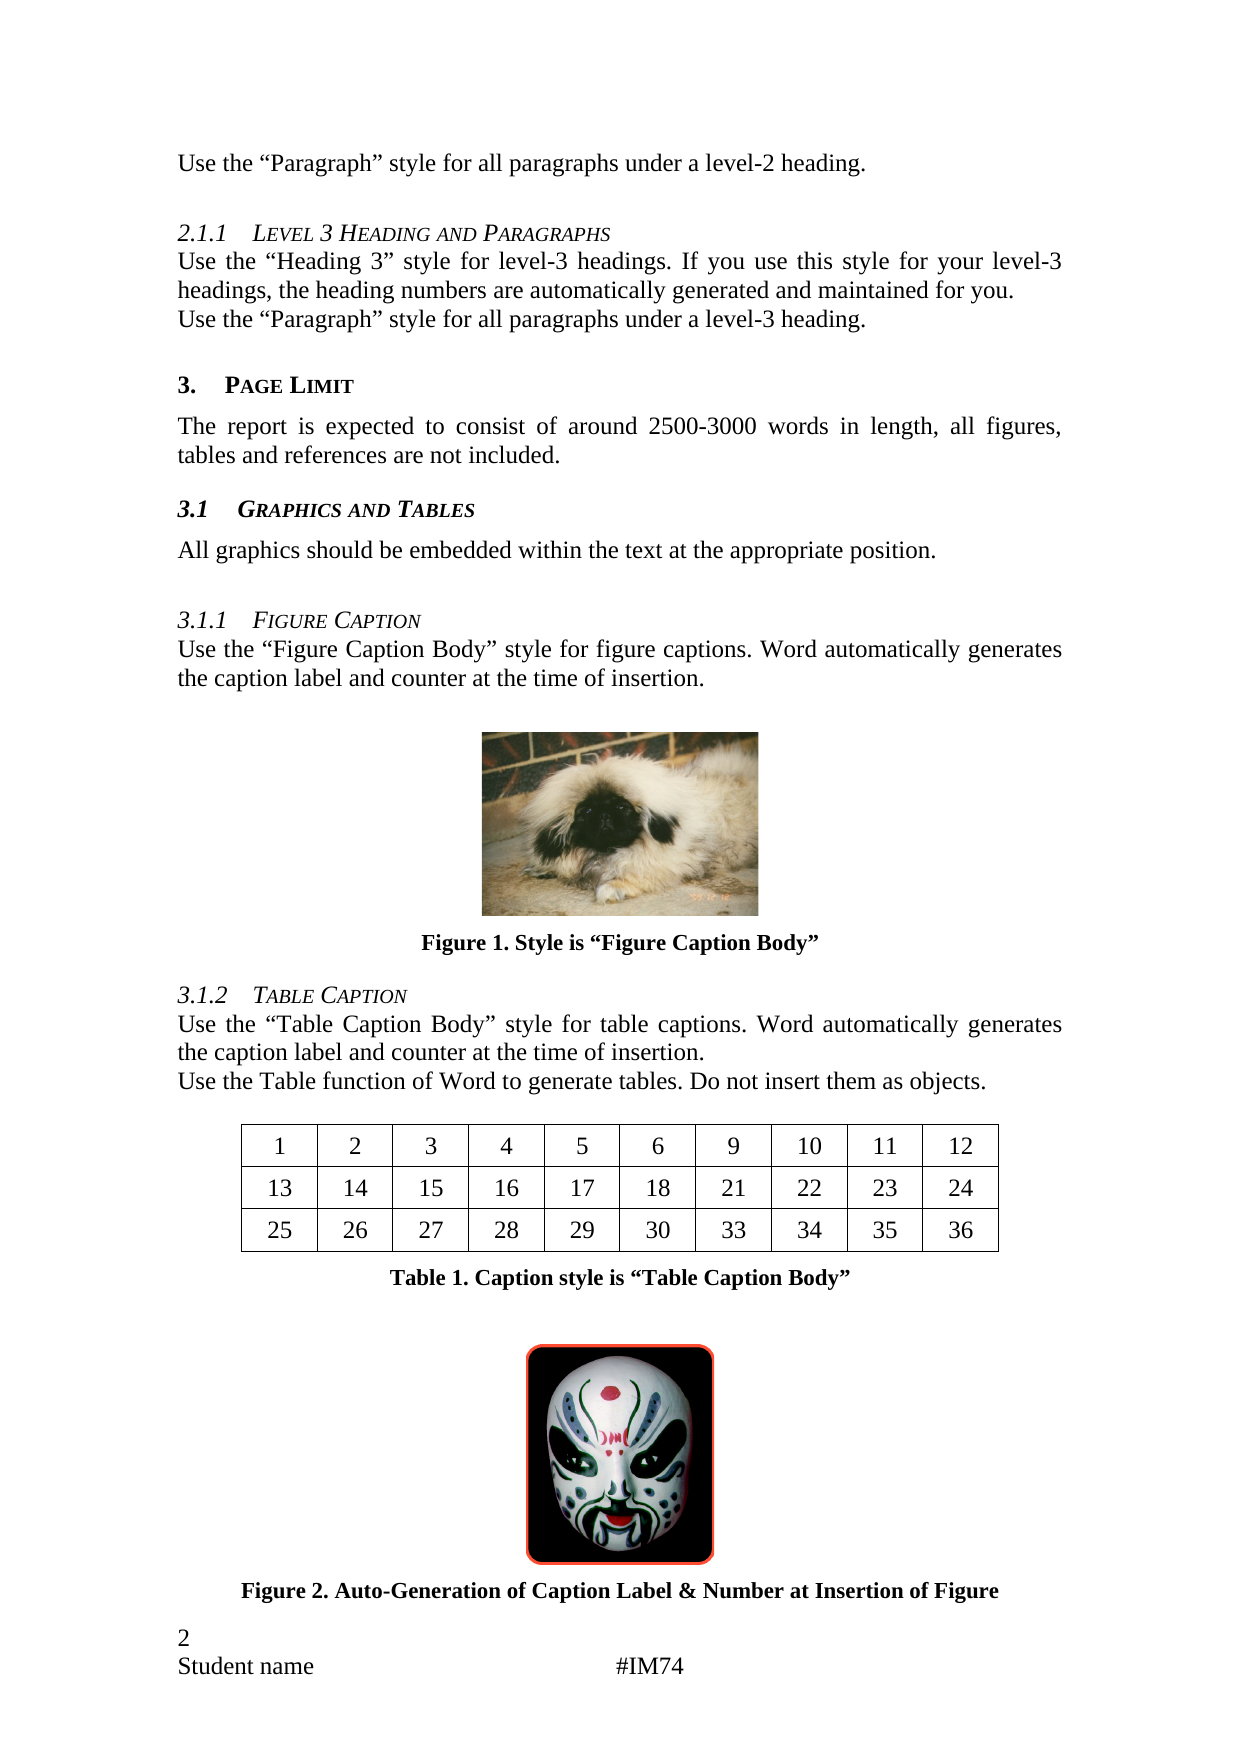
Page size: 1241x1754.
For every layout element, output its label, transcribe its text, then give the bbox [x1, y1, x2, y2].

table_cell 15 [393, 1167, 468, 1208]
table_cell 26 [318, 1209, 392, 1251]
table_cell 14 [318, 1167, 392, 1208]
text Table 1. Caption style is “Table Caption Body” [177, 1264, 1063, 1290]
text Figure 2. Auto-Generation of Caption Label & Number at Insertion of Figure [177, 1577, 1063, 1603]
subtitle Level 3 Heading and Paragraphs [177, 218, 1063, 246]
table_cell 34 [772, 1209, 847, 1251]
subtitle Table Caption [177, 980, 1063, 1009]
table_header 11 [848, 1125, 922, 1166]
text Figure 1. Style is “Figure Caption Body” [177, 928, 1063, 955]
table_cell 22 [772, 1167, 847, 1208]
table_cell 17 [545, 1167, 619, 1208]
table_cell 36 [923, 1209, 998, 1251]
table_header 5 [545, 1125, 619, 1166]
table_header 9 [696, 1125, 771, 1166]
text Use the Table function of Word to generate tables. Do not insert them as objects. [177, 1066, 1063, 1095]
table_cell 35 [848, 1209, 922, 1251]
text Use the “Figure Caption Body” style for figure captions. Word automatically generates the caption label and counter at the time of insertion. [177, 634, 1063, 691]
table_cell 29 [545, 1209, 619, 1251]
table_cell 28 [469, 1209, 544, 1251]
table_header 2 [318, 1125, 392, 1166]
table_cell 13 [242, 1167, 317, 1208]
table_header 12 [923, 1125, 998, 1166]
table_header 3 [393, 1125, 468, 1166]
table_cell 30 [620, 1209, 695, 1251]
table_cell 23 [848, 1167, 922, 1208]
subtitle Graphics and Tables [177, 494, 1063, 523]
text Use the “Paragraph” style for all paragraphs under a level-3 heading. [177, 304, 1063, 333]
picture [481, 732, 759, 916]
subtitle Figure Caption [177, 605, 1063, 634]
text The report is expected to consist of around 2500-3000 words in length, all figures, tables and references are not included. [177, 411, 1063, 469]
table_cell 25 [242, 1209, 317, 1251]
table_header 1 [242, 1125, 317, 1166]
table_cell 27 [393, 1209, 468, 1251]
table_cell 33 [696, 1209, 771, 1251]
subtitle Page Limit [177, 370, 1063, 399]
table_cell 24 [923, 1167, 998, 1208]
table_header 6 [620, 1125, 695, 1166]
table_cell 16 [469, 1167, 544, 1208]
text Use the “Heading 3” style for level-3 headings. If you use this style for your level-3 headings, the heading numbers are automatically generated and maintained for you. [177, 246, 1063, 304]
table_header 10 [772, 1125, 847, 1166]
table_cell 21 [696, 1167, 771, 1208]
text Use the “Paragraph” style for all paragraphs under a level-2 heading. [177, 148, 1063, 176]
table_cell 18 [620, 1167, 695, 1208]
text All graphics should be embedded within the text at the appropriate position. [177, 535, 1063, 564]
table_header 4 [469, 1125, 544, 1166]
text Use the “Table Caption Body” style for table captions. Word automatically generates the caption label and counter at the time of insertion. [177, 1009, 1063, 1066]
